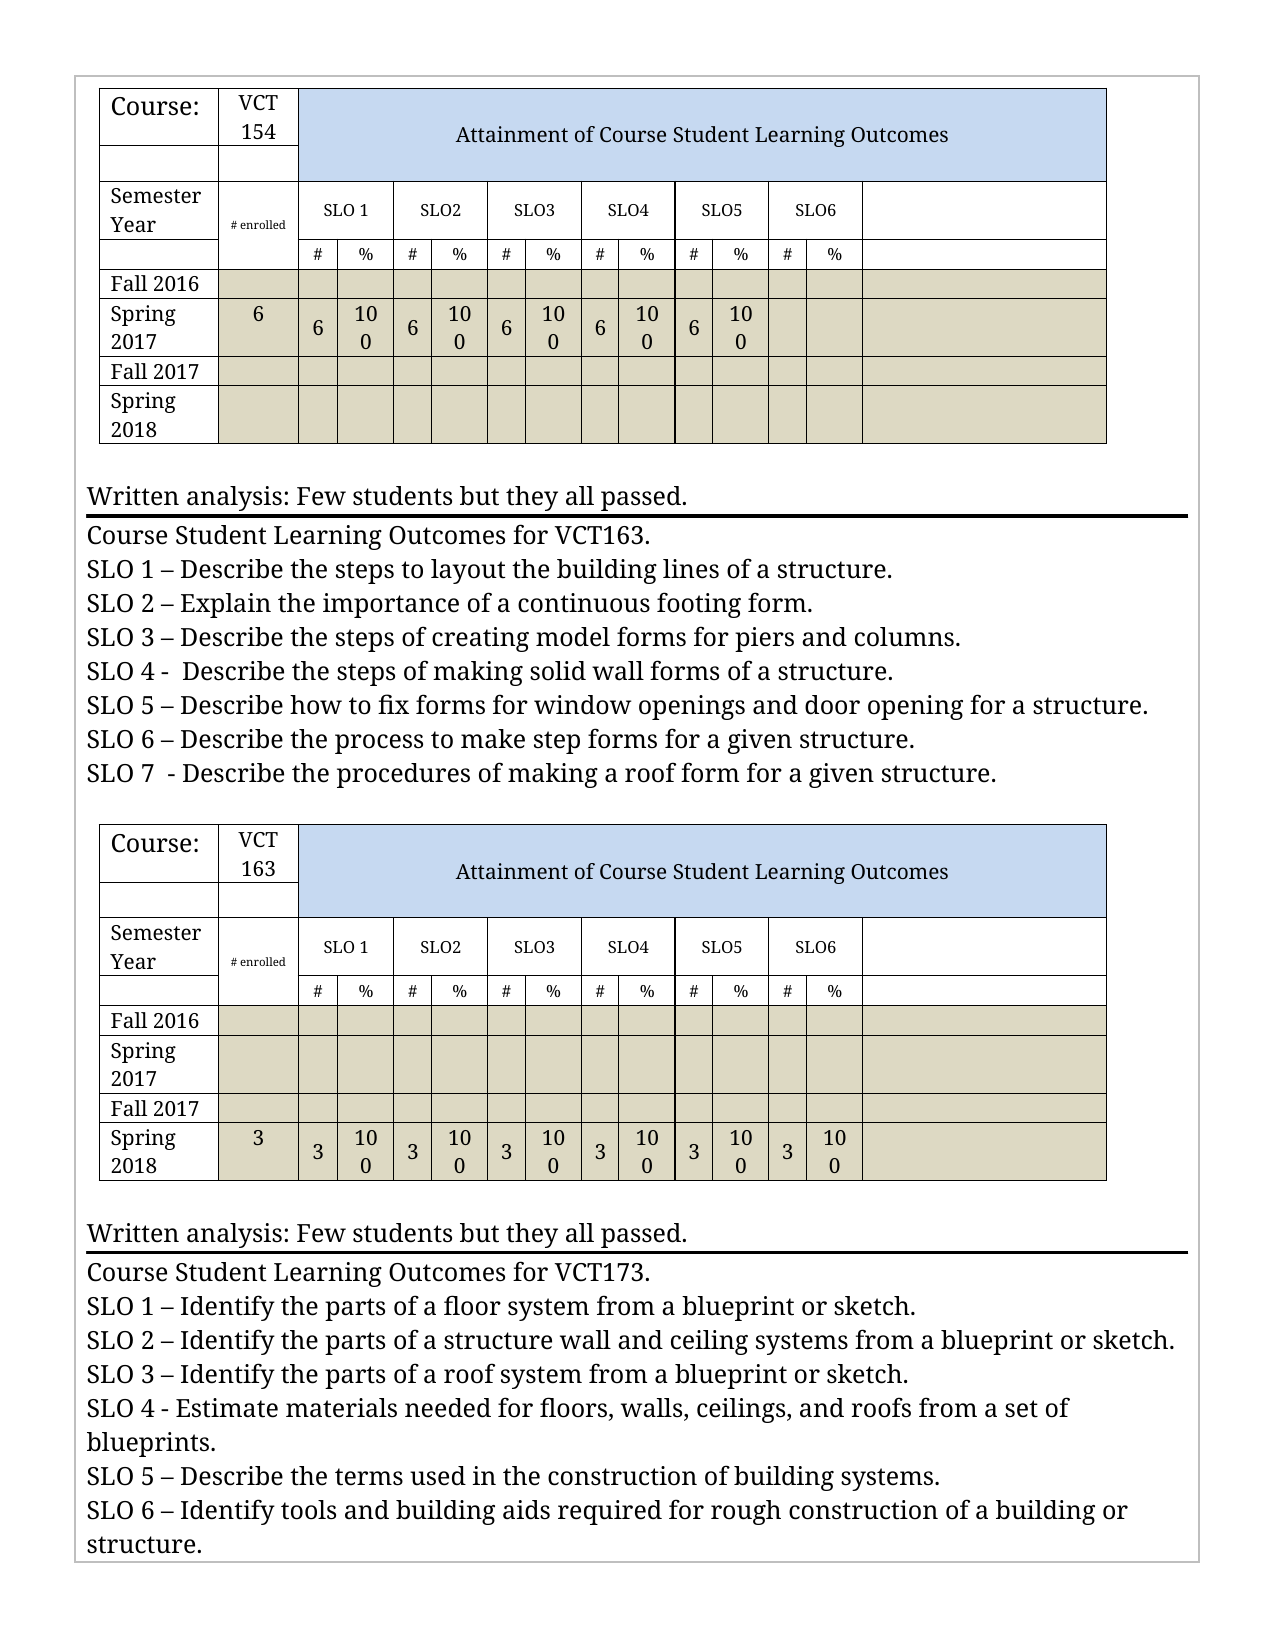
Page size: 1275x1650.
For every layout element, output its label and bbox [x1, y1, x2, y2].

table_cell [76, 77, 1198, 1561]
